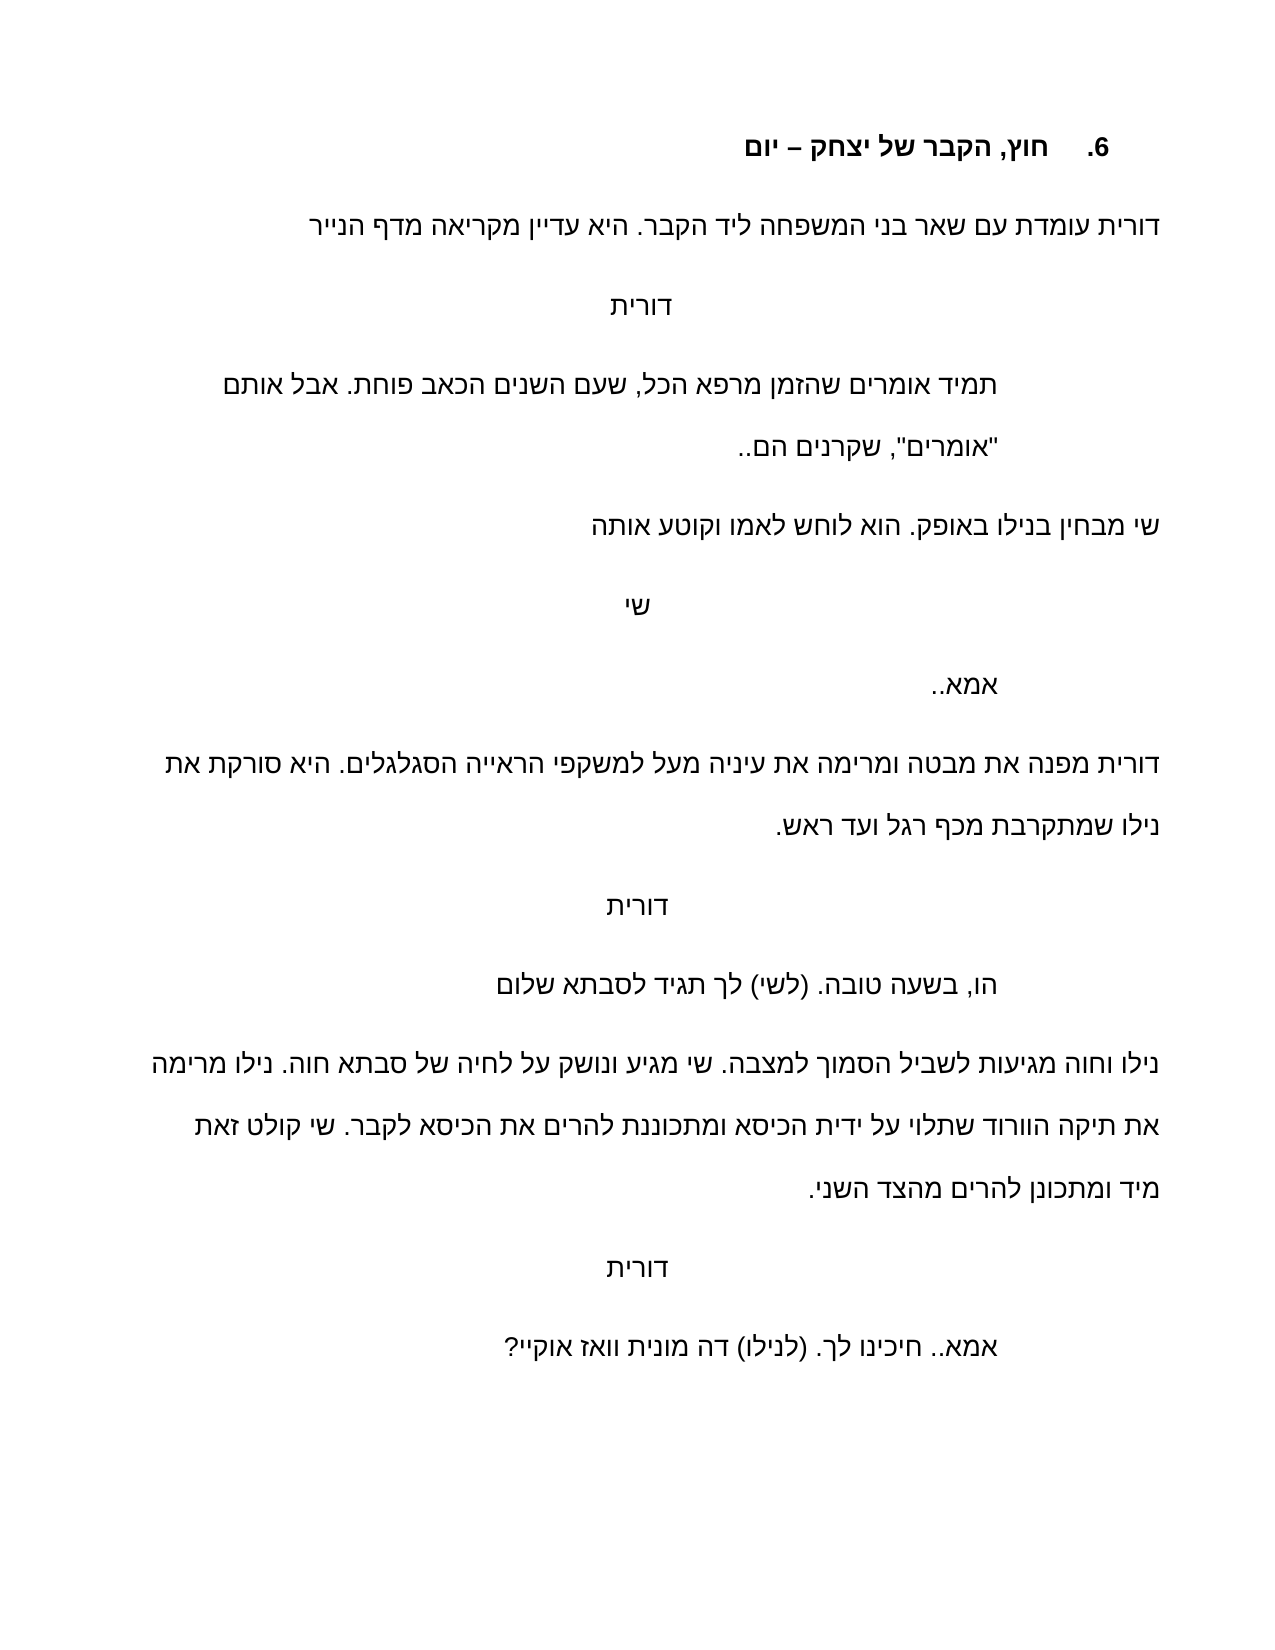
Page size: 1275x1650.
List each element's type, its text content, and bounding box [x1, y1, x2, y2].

text דורית עומדת עם שאר בני המשפחה ליד הקבר. היא עדיין מקריאה מדף הנייר [150, 210, 1161, 242]
list חוץ, הקבר של יצחק – יום [150, 131, 1087, 162]
text דורית מפנה את מבטה ומרימה את עיניה מעל למשקפי הראייה הסגלגלים. היא סורקת את נילו שמתקרבת מכף רגל ועד ראש. [150, 748, 1161, 842]
text הו, בשעה טובה. (לשי) לך תגיד לסבתא שלום [150, 969, 998, 1000]
text דורית [150, 1252, 1125, 1283]
text דורית [150, 289, 1125, 321]
text שי [150, 589, 1125, 621]
text נילו וחוה מגיעות לשביל הסמוך למצבה. שי מגיע ונושק על לחיה של סבתא חוה. נילו מרימה את תיקה הוורוד שתלוי על ידית הכיסא ומתכוננת להרים את הכיסא לקבר. שי קולט זאת מיד ומתכונן להרים מהצד השני. [150, 1048, 1161, 1204]
text אמא.. חיכינו לך. (לנילו) דה מונית וואז אוקיי? [150, 1331, 998, 1362]
text אמא.. [150, 669, 998, 700]
text תמיד אומרים שהזמן מרפא הכל, שעם השנים הכאב פוחת. אבל אותם "אומרים", שקרנים הם.. [150, 369, 998, 462]
text שי מבחין בנילו באופק. הוא לוחש לאמו וקוטע אותה [150, 510, 1161, 542]
text דורית [150, 889, 1125, 921]
